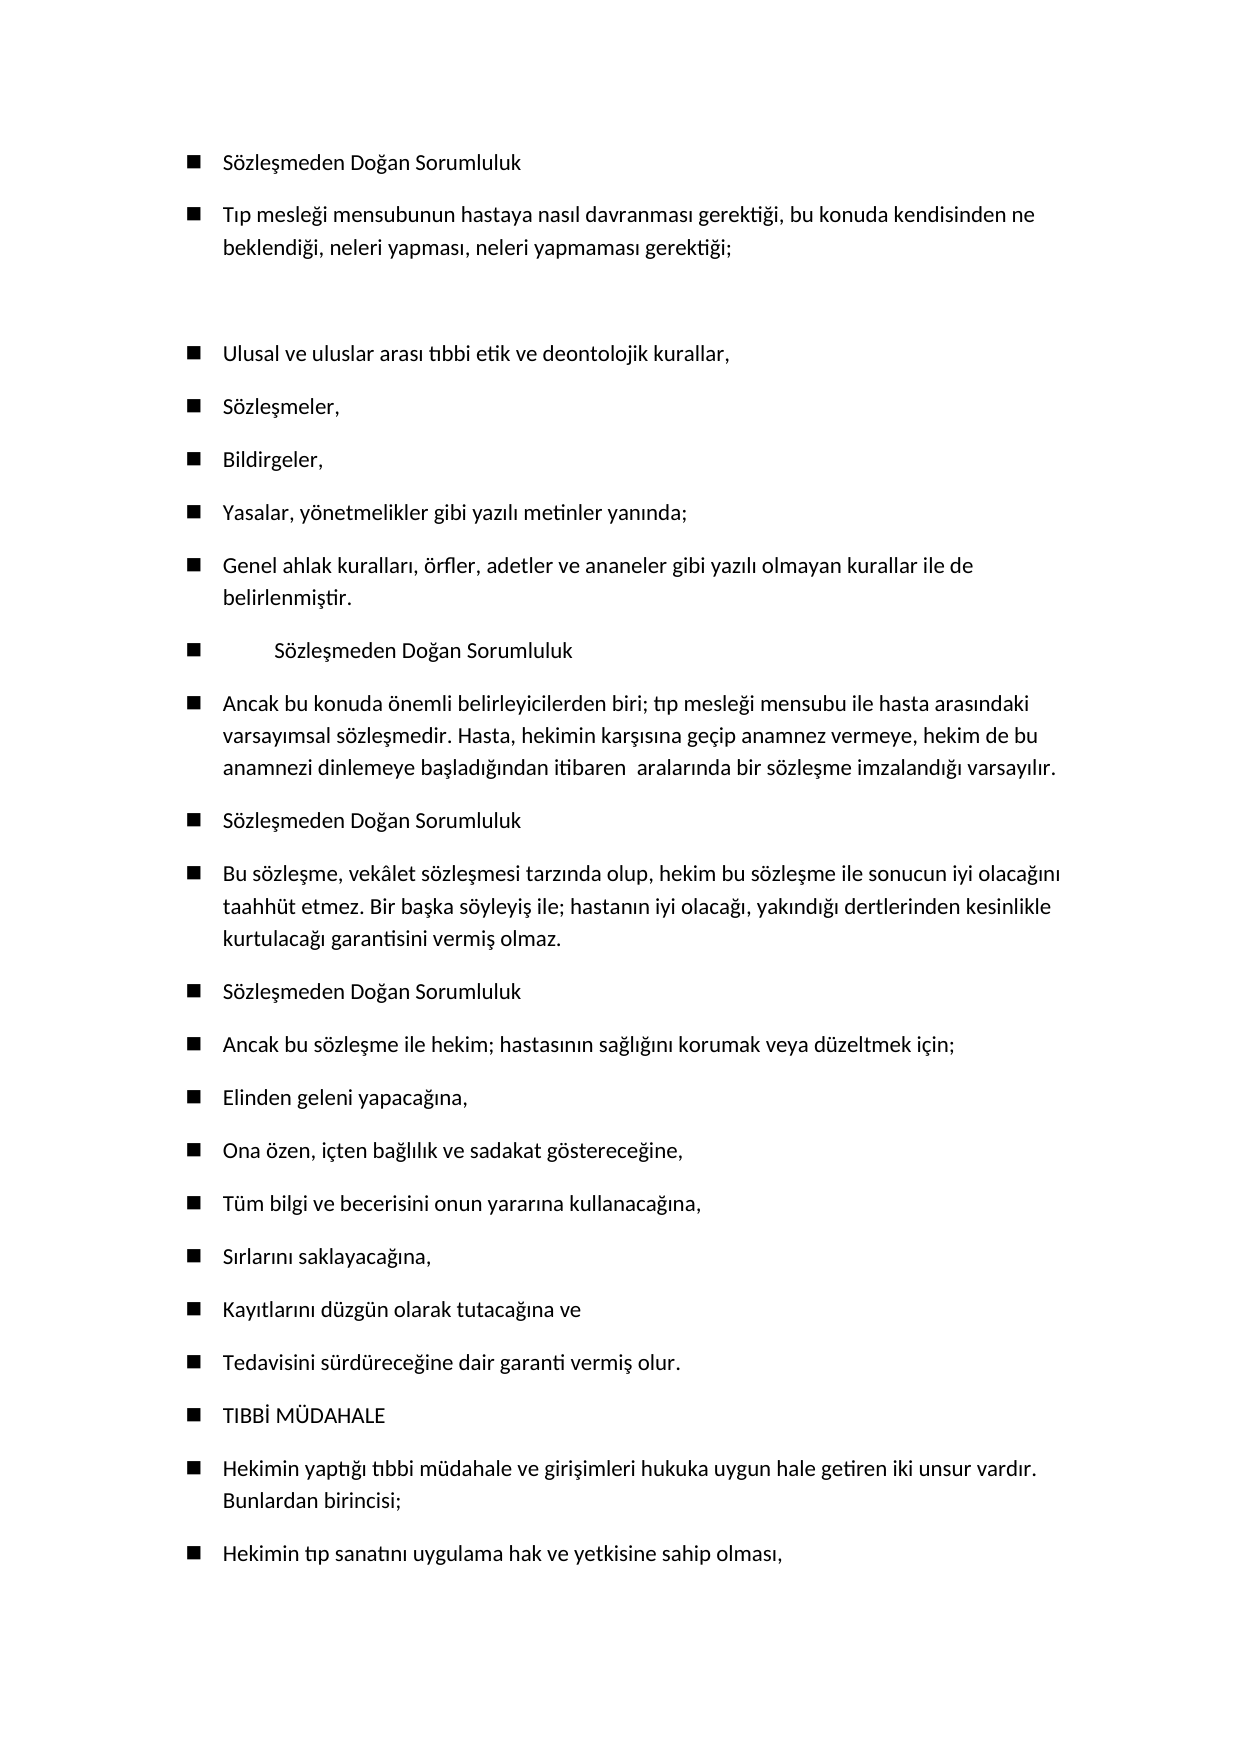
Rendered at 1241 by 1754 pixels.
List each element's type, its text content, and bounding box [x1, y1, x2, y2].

list TIBBİ MÜDAHALE [185, 1401, 1093, 1429]
list Hekimin yaptığı tıbbi müdahale ve girişimleri hukuka uygun hale getiren iki unsur vardır. Bunlardan birincisi; [185, 1454, 1093, 1514]
list Sözleşmeden Doğan Sorumluluk [185, 636, 1093, 664]
list Genel ahlak kuralları, örfler, adetler ve ananeler gibi yazılı olmayan kurallar ile de belirlenmiştir. [185, 551, 1093, 611]
list Ulusal ve uluslar arası tıbbi etik ve deontolojik kurallar, [185, 339, 1093, 367]
list Bildirgeler, [185, 445, 1093, 473]
list Sırlarını saklayacağına, [185, 1242, 1093, 1270]
list Sözleşmeden Doğan Sorumluluk [185, 807, 1093, 834]
list Sözleşmeler, [185, 392, 1093, 420]
list Ancak bu konuda önemli belirleyicilerden biri; tıp mesleği mensubu ile hasta arasındaki varsayımsal sözleşmedir. Hasta, hekimin karşısına geçip anamnez vermeye, hekim de bu anamnezi dinlemeye başladığından itibaren aralarında bir sözleşme imzalandığı varsayılır. [185, 689, 1093, 782]
list Kayıtlarını düzgün olarak tutacağına ve [185, 1295, 1093, 1323]
list Sözleşmeden Doğan Sorumluluk [185, 148, 1093, 176]
list Yasalar, yönetmelikler gibi yazılı metinler yanında; [185, 498, 1093, 526]
list Sözleşmeden Doğan Sorumluluk [185, 977, 1093, 1005]
list Ona özen, içten bağlılık ve sadakat göstereceğine, [185, 1136, 1093, 1164]
list Bu sözleşme, vekâlet sözleşmesi tarzında olup, hekim bu sözleşme ile sonucun iyi olacağını taahhüt etmez. Bir başka söyleyiş ile; hastanın iyi olacağı, yakındığı dertlerinden kesinlikle kurtulacağı garantisini vermiş olmaz. [185, 859, 1093, 952]
list Tedavisini sürdüreceğine dair garanti vermiş olur. [185, 1348, 1093, 1376]
list Ancak bu sözleşme ile hekim; hastasının sağlığını korumak veya düzeltmek için; [185, 1030, 1093, 1058]
list Tıp mesleği mensubunun hastaya nasıl davranması gerektiği, bu konuda kendisinden ne beklendiği, neleri yapması, neleri yapmaması gerektiği; [185, 201, 1093, 261]
list Tüm bilgi ve becerisini onun yararına kullanacağına, [185, 1189, 1093, 1217]
list Hekimin tıp sanatını uygulama hak ve yetkisine sahip olması, [185, 1539, 1093, 1567]
list Elinden geleni yapacağına, [185, 1083, 1093, 1111]
